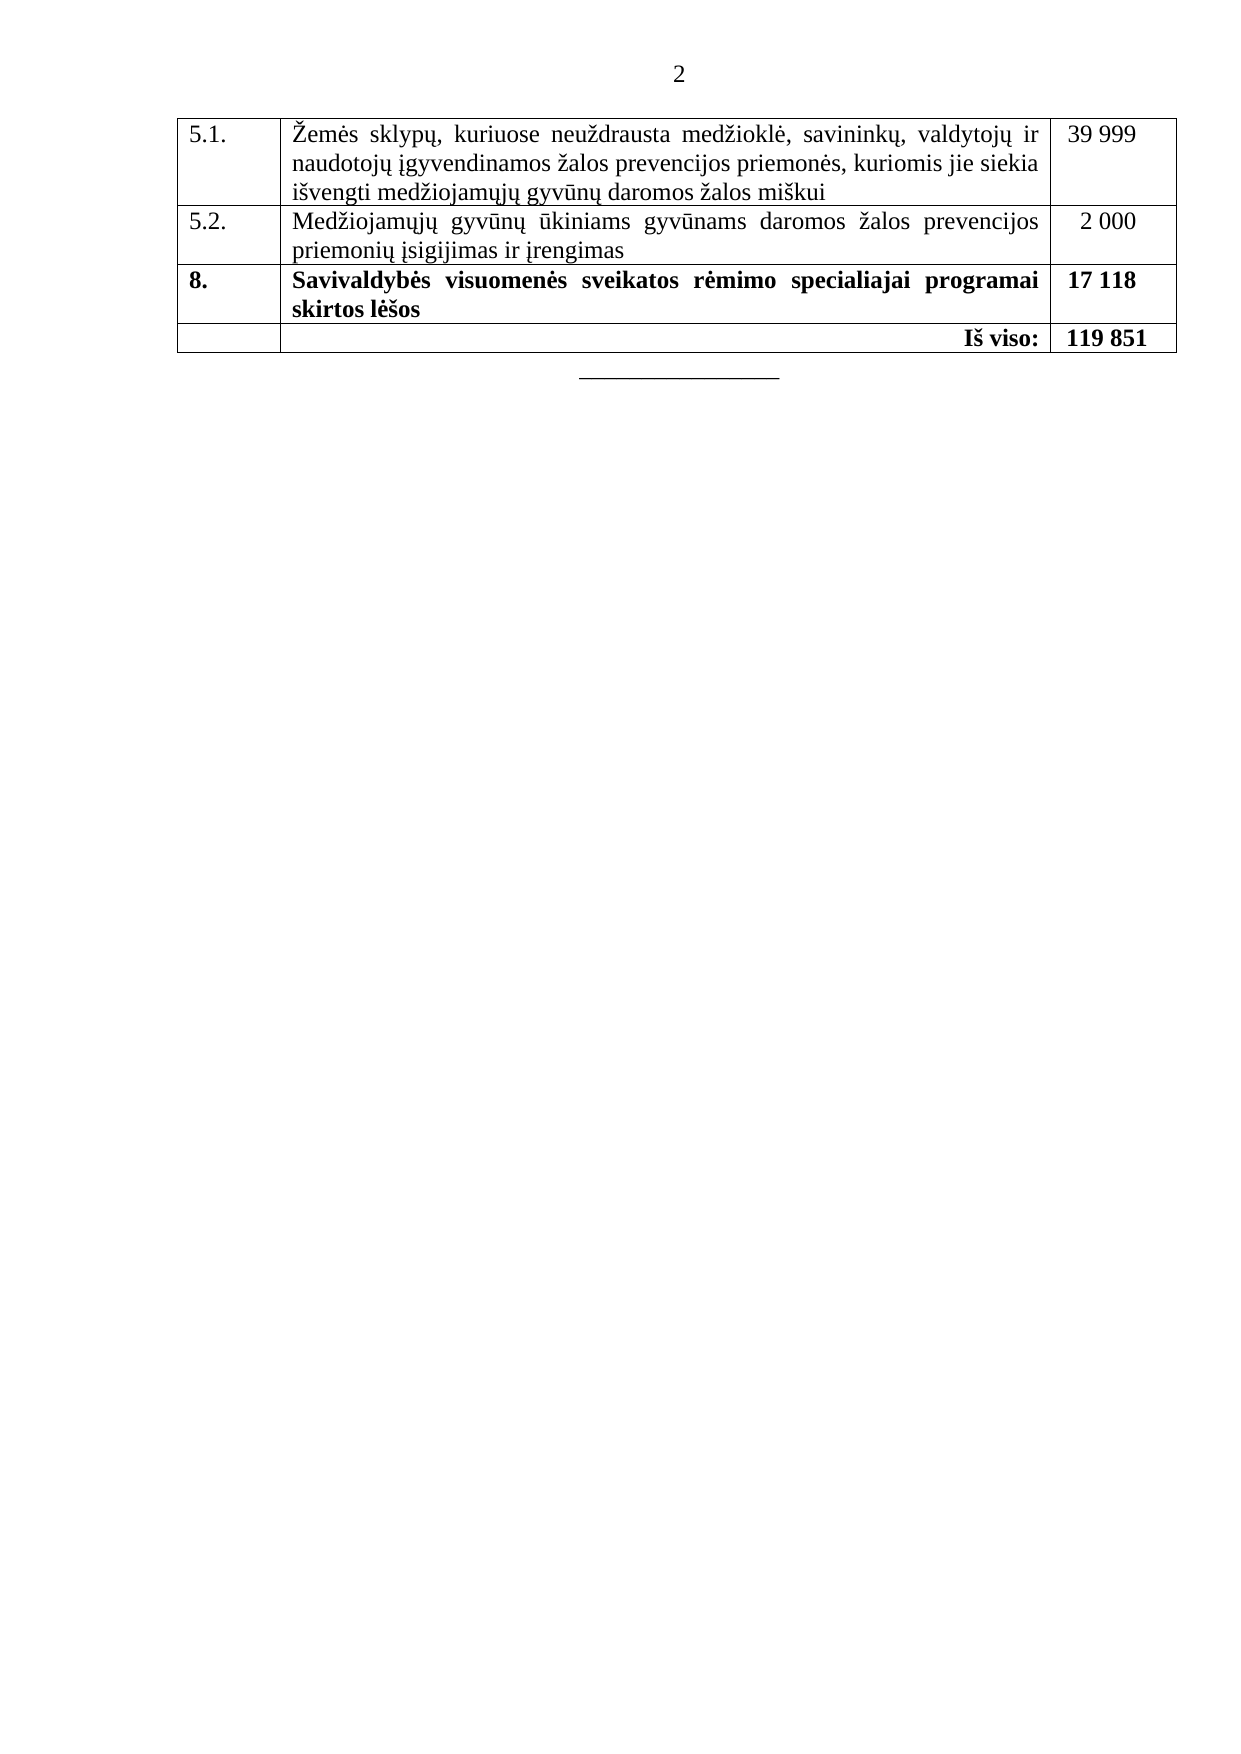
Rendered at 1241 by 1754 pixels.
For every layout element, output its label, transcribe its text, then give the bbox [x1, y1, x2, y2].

table_cell Iš viso: [281, 324, 1050, 352]
table_cell 2 000 [1051, 206, 1176, 264]
table_cell 8. [178, 265, 280, 322]
table_cell 39 999 [1051, 119, 1176, 205]
table_cell Savivaldybės visuomenės sveikatos rėmimo specialiajai programai skirtos lėšos [281, 265, 1050, 322]
table_cell 5.2. [178, 206, 280, 264]
text ________________ [177, 353, 1181, 382]
table_cell 119 851 [1051, 324, 1176, 352]
table_cell 17 118 [1051, 265, 1176, 322]
table_cell Žemės sklypų, kuriuose neuždrausta medžioklė, savininkų, valdytojų ir naudotojų įgyvendinamos žalos prevencijos priemonės, kuriomis jie siekia išvengti medžiojamųjų gyvūnų daromos žalos miškui [281, 119, 1050, 205]
table_cell [178, 324, 280, 352]
table_cell Medžiojamųjų gyvūnų ūkiniams gyvūnams daromos žalos prevencijos priemonių įsigijimas ir įrengimas [281, 206, 1050, 264]
table_cell 5.1. [178, 119, 280, 205]
